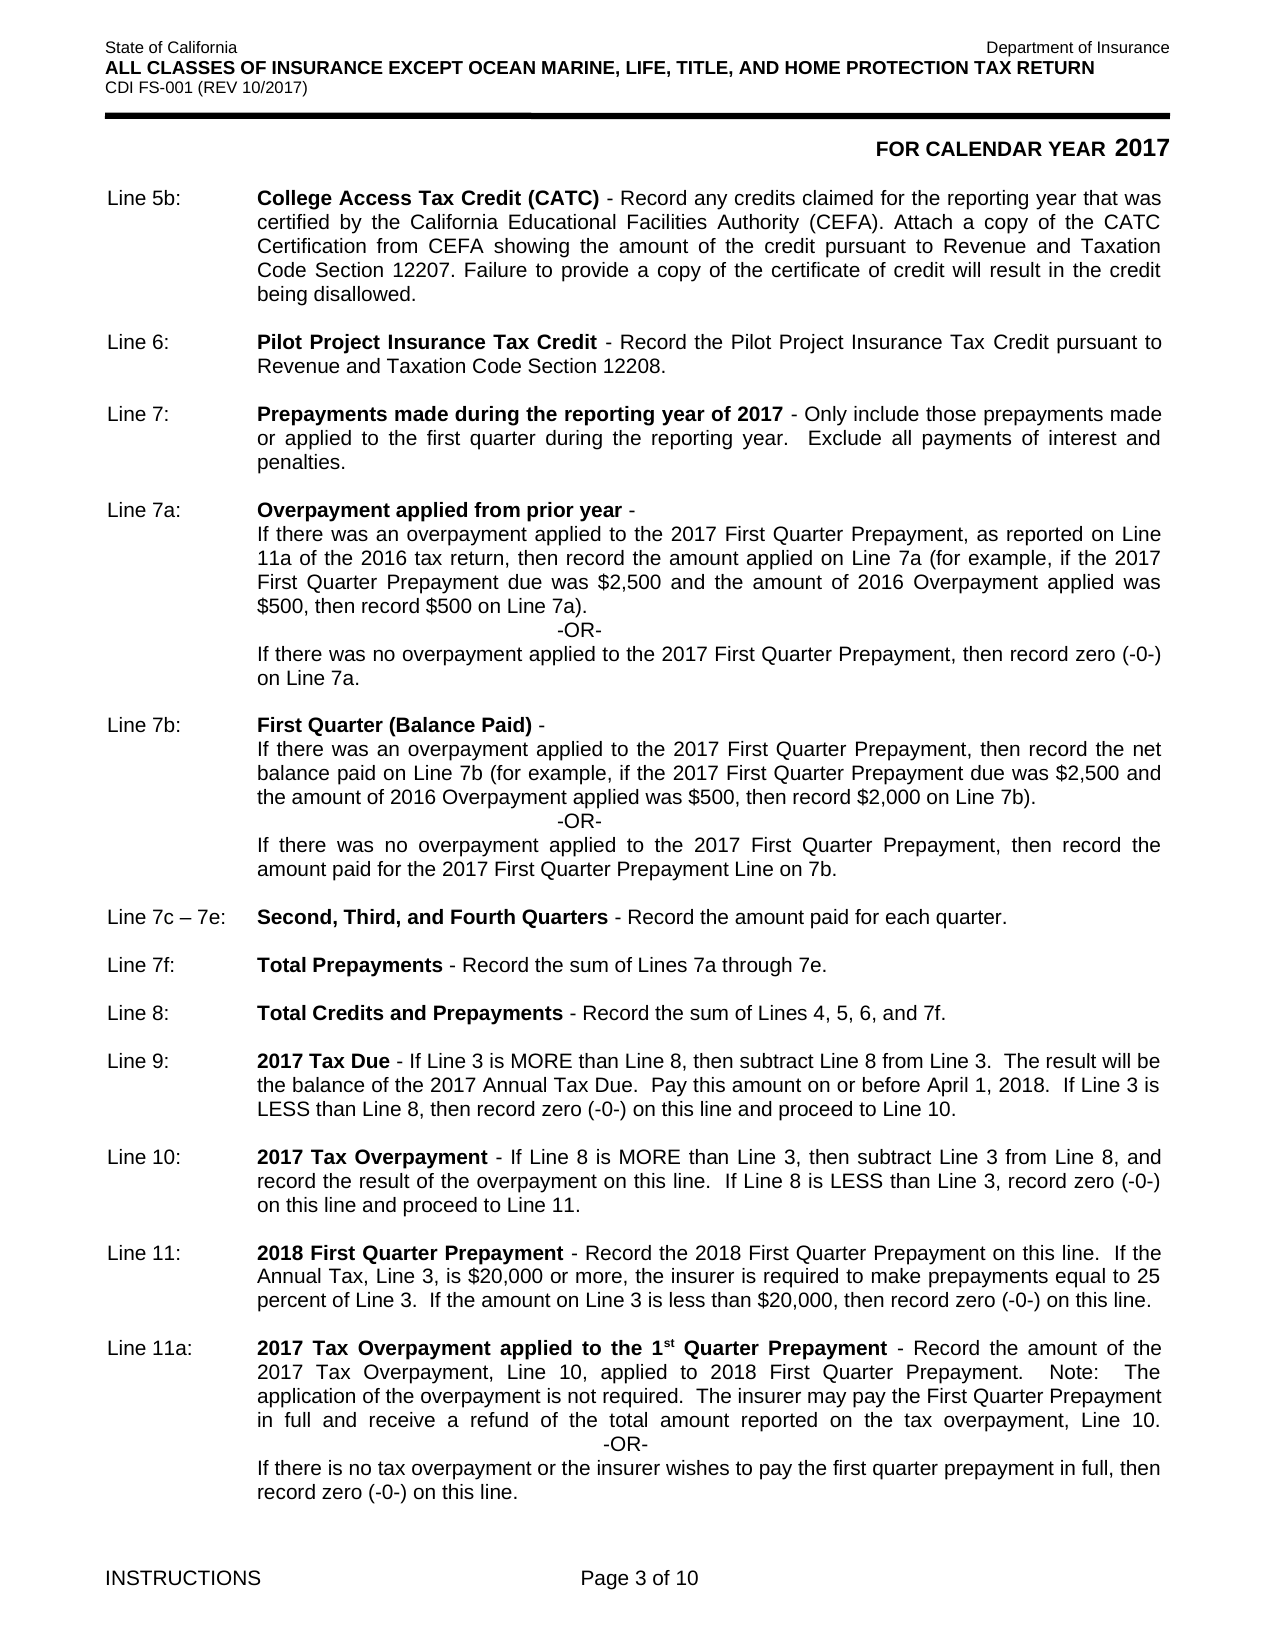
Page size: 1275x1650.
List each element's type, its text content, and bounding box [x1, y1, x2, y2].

table_cell Prepayments made during the reporting year of 2017 - Only include those prepayments made or applied to the first quarter during the reporting year. Exclude all payments of interest and penalties. [246, 402, 1174, 498]
table_cell Line 7b: [96, 713, 246, 905]
table_cell 2018 First Quarter Prepayment - Record the 2018 First Quarter Prepayment on this line. If the Annual Tax, Line 3, is $20,000 or more, the insurer is required to make prepayments equal to 25 percent of Line 3. If the amount on Line 3 is less than $20,000, then record zero (-0-) on this line. [246, 1240, 1174, 1336]
table_cell Line 5b: [96, 186, 246, 330]
table_cell Line 7f: [96, 953, 246, 1001]
table_cell Line 6: [96, 330, 246, 402]
table_cell Line 10: [96, 1145, 246, 1240]
table_cell 2017 Tax Due - If Line 3 is MORE than Line 8, then subtract Line 8 from Line 3. The result will be the balance of the 2017 Annual Tax Due. Pay this amount on or before April 1, 2018. If Line 3 is LESS than Line 8, then record zero (-0-) on this line and proceed to Line 10. [246, 1049, 1174, 1144]
table_cell Line 9: [96, 1049, 246, 1144]
table_cell Total Prepayments - Record the sum of Lines 7a through 7e. [246, 953, 1174, 1001]
table_cell Second, Third, and Fourth Quarters - Record the amount paid for each quarter. [246, 905, 1174, 953]
table_cell Line 7: [96, 402, 246, 498]
table_cell Line 11a: [96, 1336, 246, 1528]
table_cell Total Credits and Prepayments - Record the sum of Lines 4, 5, 6, and 7f. [246, 1001, 1174, 1049]
table_cell College Access Tax Credit (CATC) - Record any credits claimed for the reporting year that was certified by the California Educational Facilities Authority (CEFA). Attach a copy of the CATC Certification from CEFA showing the amount of the credit pursuant to Revenue and Taxation Code Section 12207. Failure to provide a copy of the certificate of credit will result in the credit being disallowed. [246, 186, 1174, 330]
table_cell Line 7a: [96, 498, 246, 713]
table_cell First Quarter (Balance Paid) - If there was an overpayment applied to the 2017 First Quarter Prepayment, then record the net balance paid on Line 7b (for example, if the 2017 First Quarter Prepayment due was $2,500 and the amount of 2016 Overpayment applied was $500, then record $2,000 on Line 7b). -OR- If there was no overpayment applied to the 2017 First Quarter Prepayment, then record the amount paid for the 2017 First Quarter Prepayment Line on 7b. [246, 713, 1174, 905]
table_cell Overpayment applied from prior year - If there was an overpayment applied to the 2017 First Quarter Prepayment, as reported on Line 11a of the 2016 tax return, then record the amount applied on Line 7a (for example, if the 2017 First Quarter Prepayment due was $2,500 and the amount of 2016 Overpayment applied was $500, then record $500 on Line 7a). -OR- If there was no overpayment applied to the 2017 First Quarter Prepayment, then record zero (-0-) on Line 7a. [246, 498, 1174, 713]
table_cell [246, 1336, 1174, 1528]
table_cell Line 8: [96, 1001, 246, 1049]
table_cell Pilot Project Insurance Tax Credit - Record the Pilot Project Insurance Tax Credit pursuant to Revenue and Taxation Code Section 12208. [246, 330, 1174, 402]
table_cell Line 7c – 7e: [96, 905, 246, 953]
table_cell 2017 Tax Overpayment - If Line 8 is MORE than Line 3, then subtract Line 3 from Line 8, and record the result of the overpayment on this line. If Line 8 is LESS than Line 3, record zero (-0-) on this line and proceed to Line 11. [246, 1145, 1174, 1240]
table_cell Line 11: [96, 1240, 246, 1336]
